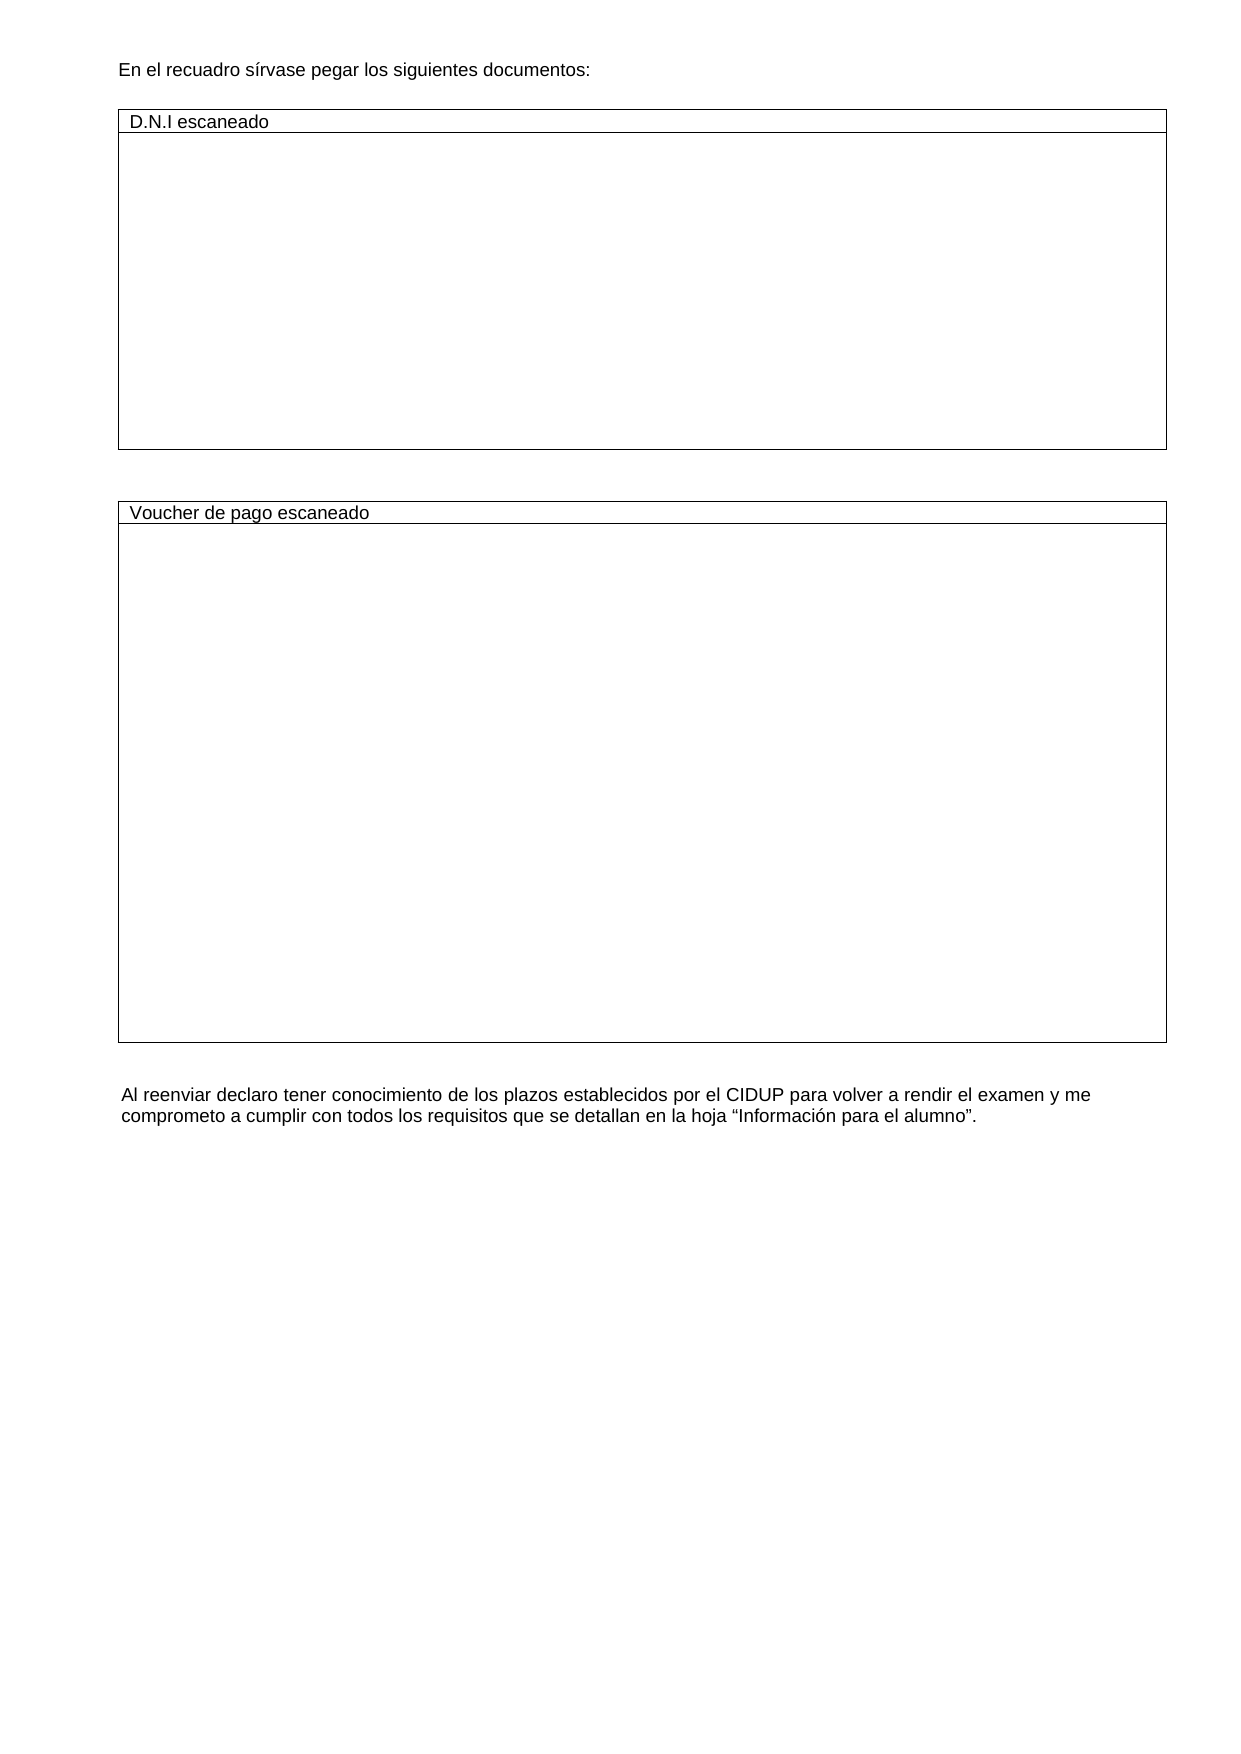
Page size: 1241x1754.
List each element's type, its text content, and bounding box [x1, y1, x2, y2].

table_header D.N.I escaneado [119, 110, 1166, 132]
table_cell [119, 524, 1166, 1042]
table_header Voucher de pago escaneado [119, 502, 1166, 523]
text Al reenviar declaro tener conocimiento de los plazos establecidos por el CIDUP para volver a rendir el examen y me comprometo a cumplir con todos los requisitos que se detallan en la hoja “Información para el alumno”. [121, 1083, 1092, 1127]
table_cell [119, 133, 1166, 449]
text En el recuadro sírvase pegar los siguientes documentos: [118, 59, 1092, 81]
